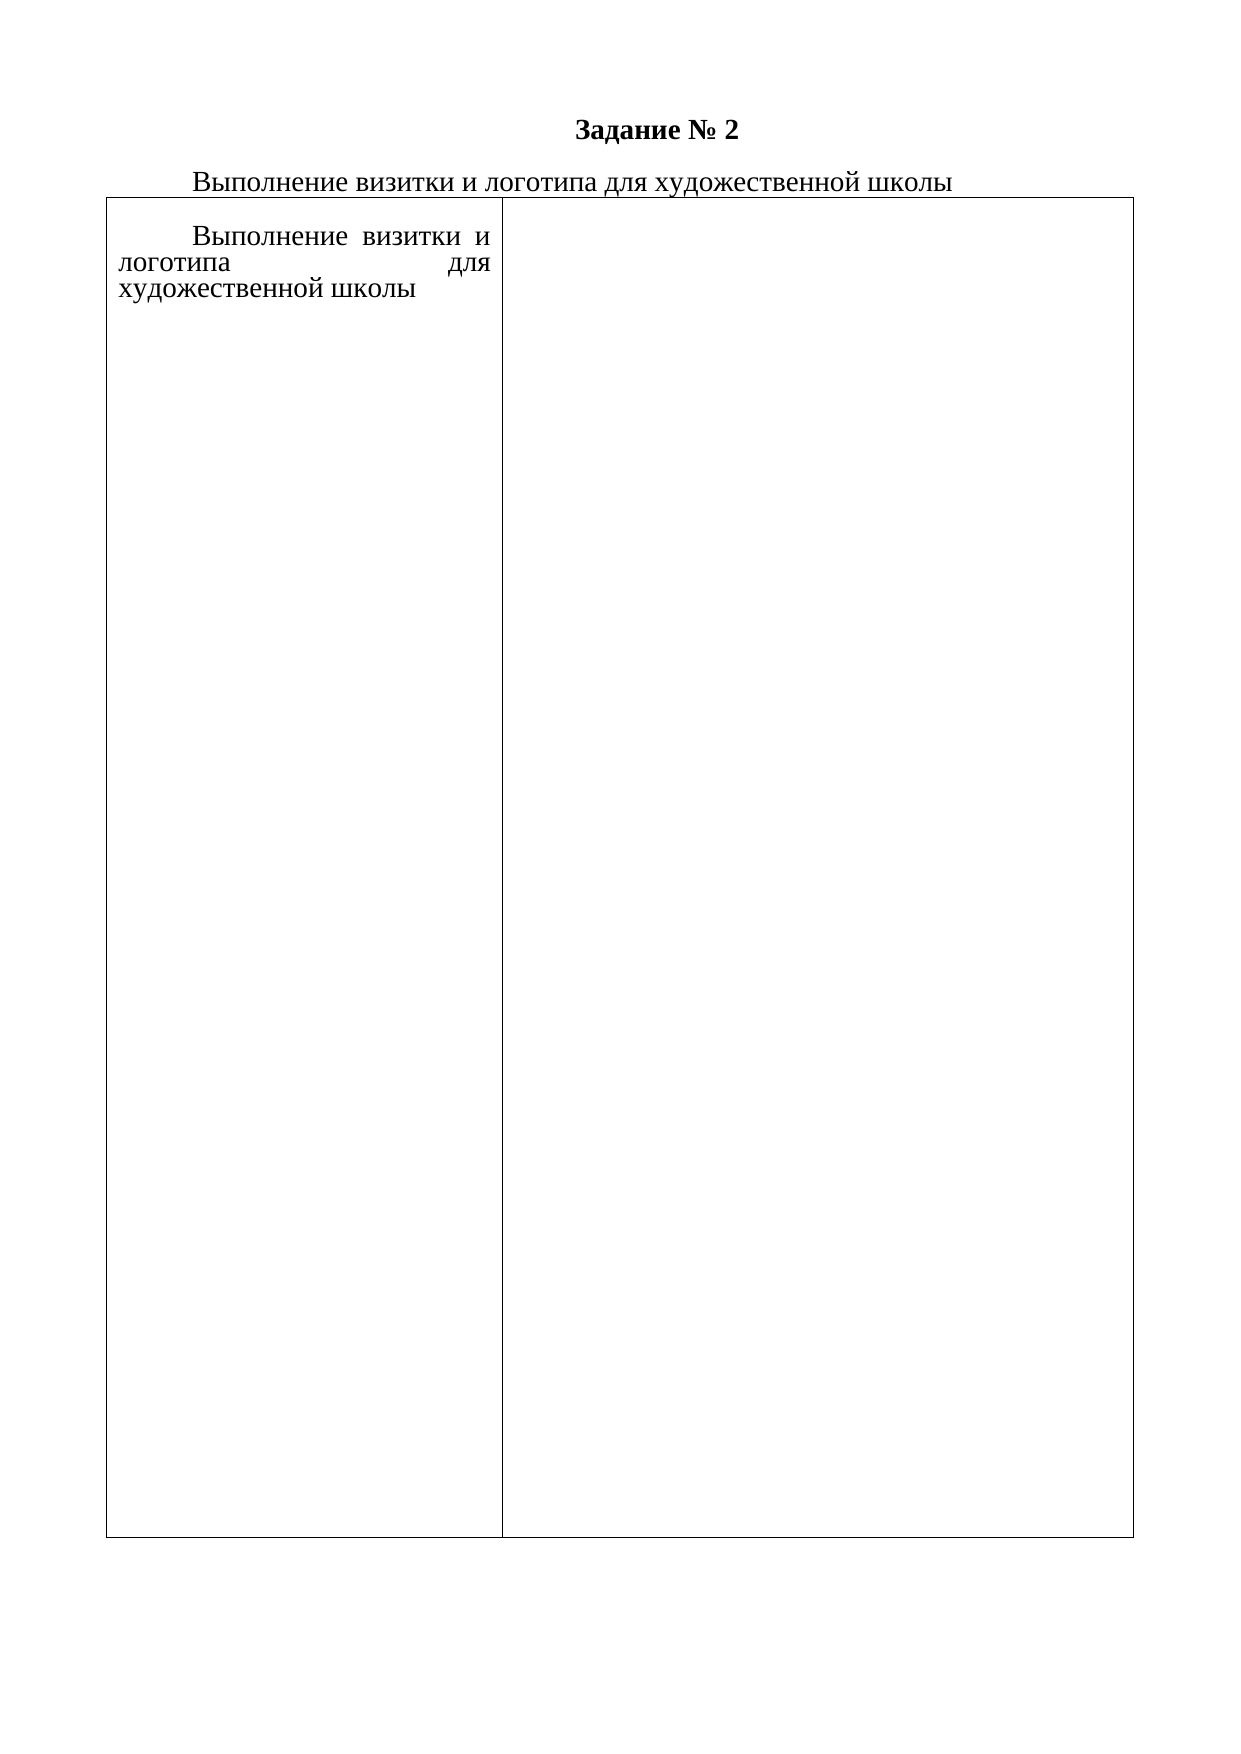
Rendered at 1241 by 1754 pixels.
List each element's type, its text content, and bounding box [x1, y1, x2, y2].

text Задание № 2 [118, 118, 1122, 144]
table_header Выполнение визитки и логотипа для художественной школы [107, 198, 502, 1537]
text Выполнение визитки и логотипа для художественной школы [118, 171, 1122, 197]
table_header [503, 198, 1133, 1537]
